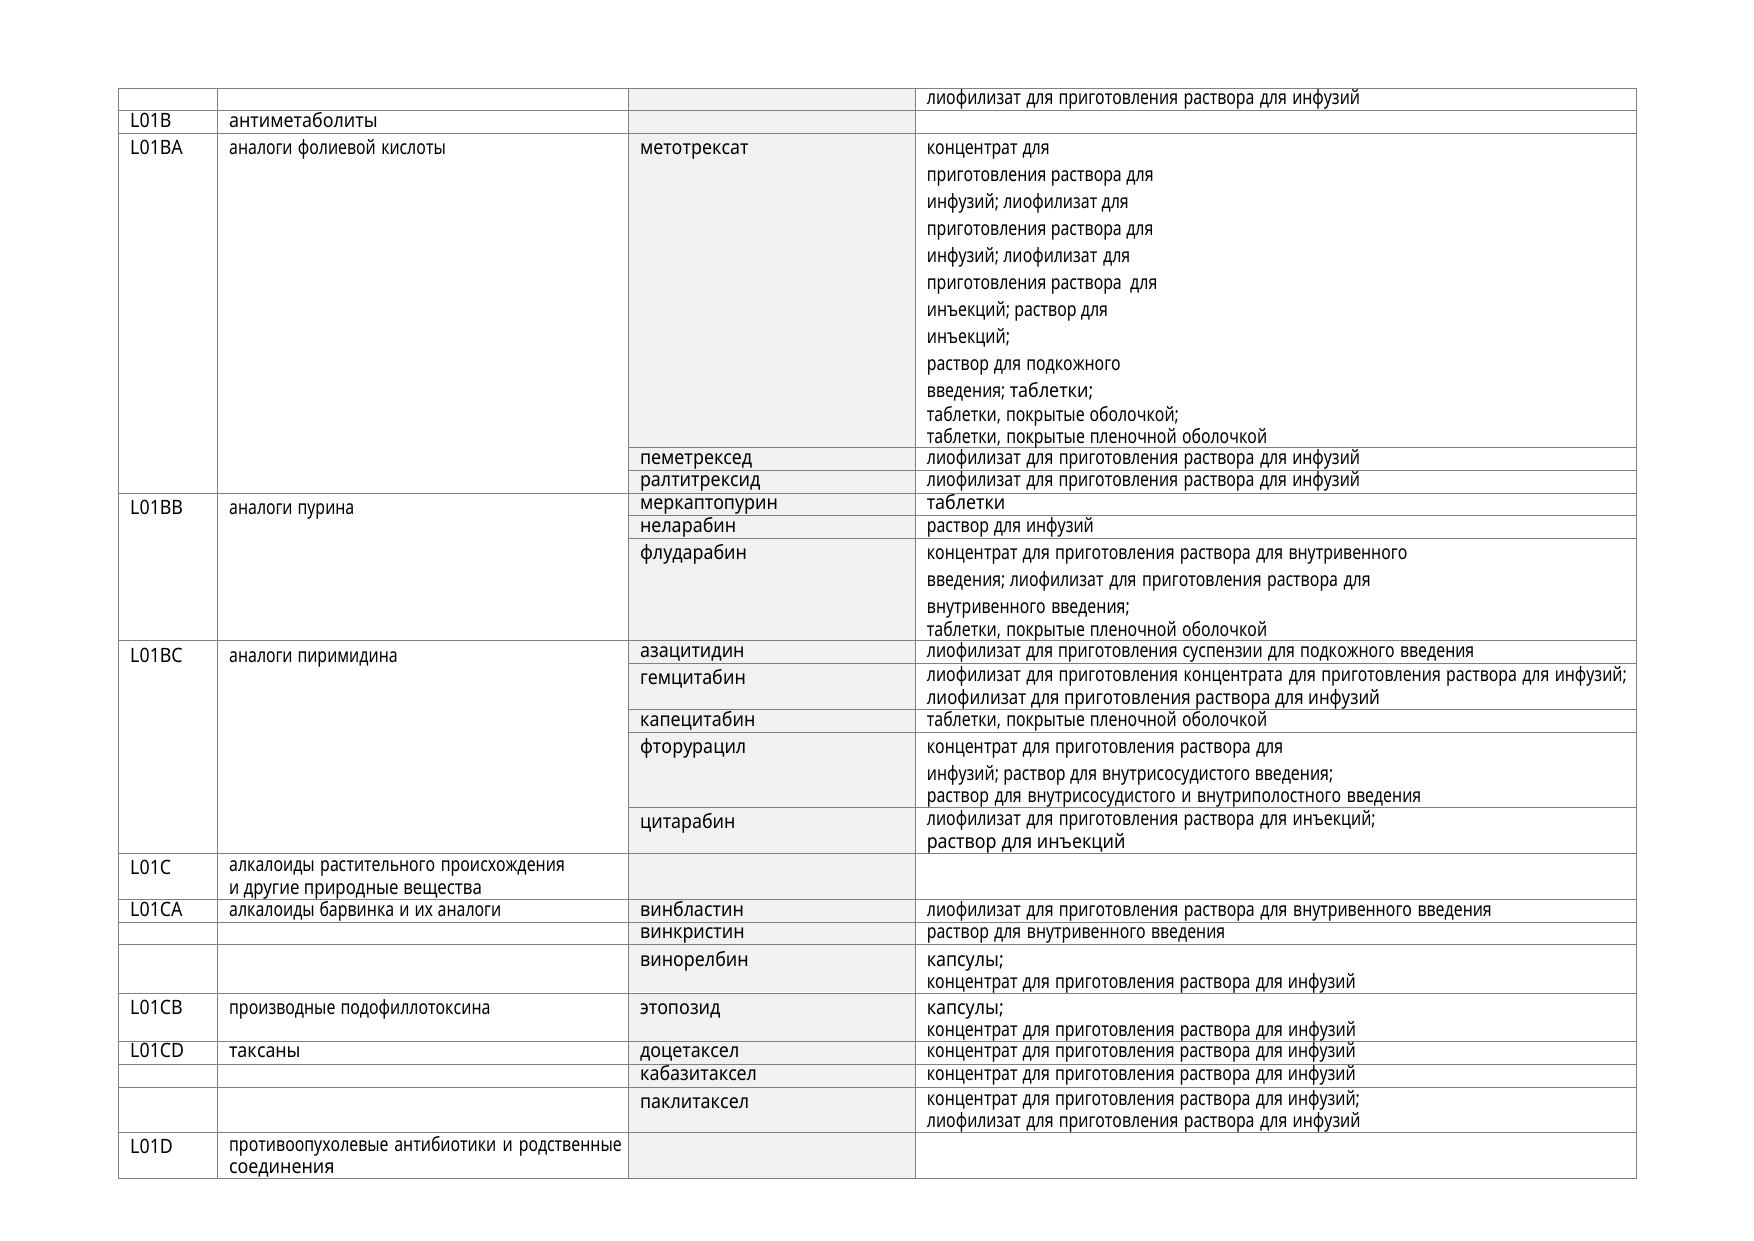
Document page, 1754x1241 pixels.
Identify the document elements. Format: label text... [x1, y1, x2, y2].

table_cell [218, 923, 628, 944]
table_cell алкалоиды растительного происхождения и другие природные вещества [218, 854, 628, 899]
table_cell таксаны [218, 1042, 628, 1064]
table_cell [916, 111, 1636, 133]
table_cell таблетки [916, 494, 1636, 515]
table_cell лиофилизат для приготовления раствора для внутривенного введения [916, 900, 1636, 922]
table_cell L01CA [119, 900, 217, 922]
table_cell винорелбин [629, 945, 915, 992]
table_cell этопозид [629, 994, 915, 1041]
table_cell лиофилизат для приготовления раствора для инфузий [916, 448, 1636, 470]
table_cell [916, 1133, 1636, 1178]
table_cell [629, 854, 915, 899]
table_cell концентрат для приготовления раствора для внутривенного введения; лиофилизат для приготовления раствора для внутривенного введения; таблетки, покрытые пленочной оболочкой [916, 539, 1636, 640]
table_cell L01D [119, 1133, 217, 1178]
table_cell винбластин [629, 900, 915, 922]
table_cell [629, 1133, 915, 1178]
table_cell L01BB [119, 494, 217, 640]
table_cell метотрексат [629, 134, 915, 447]
table_cell производные подофиллотоксина [218, 994, 628, 1041]
table_cell алкалоиды барвинка и их аналоги [218, 900, 628, 922]
table_cell L01CD [119, 1042, 217, 1064]
table_cell лиофилизат для приготовления суспензии для подкожного введения [916, 641, 1636, 663]
table_cell аналоги фолиевой кислоты [218, 134, 628, 493]
table_cell [629, 111, 915, 133]
table_cell концентрат для приготовления раствора для инфузий [916, 1042, 1636, 1064]
table_cell [218, 1065, 628, 1086]
table_cell концентрат для приготовления раствора для инфузий; лиофилизат для приготовления раствора для инфузий [916, 1088, 1636, 1132]
table_cell винкристин [629, 923, 915, 944]
table_cell аналоги пурина [218, 494, 628, 640]
table_cell ралтитрексид [629, 471, 915, 493]
table_header [218, 89, 628, 110]
table_cell флударабин [629, 539, 915, 640]
table_cell L01B [119, 111, 217, 133]
table_cell кабазитаксел [629, 1065, 915, 1086]
table_cell [119, 923, 217, 944]
table_cell неларабин [629, 516, 915, 538]
table_cell противоопухолевые антибиотики и родственные соединения [218, 1133, 628, 1178]
table_header [119, 89, 217, 110]
table_header лиофилизат для приготовления раствора для инфузий [916, 89, 1636, 110]
table_cell фторурацил [629, 733, 915, 807]
table_cell меркаптопурин [629, 494, 915, 515]
table_header [629, 89, 915, 110]
table_cell азацитидин [629, 641, 915, 663]
table_cell L01CB [119, 994, 217, 1041]
table_cell L01BA [119, 134, 217, 493]
table_cell капсулы; концентрат для приготовления раствора для инфузий [916, 945, 1636, 992]
table_cell гемцитабин [629, 664, 915, 709]
table_cell паклитаксел [629, 1088, 915, 1132]
table_cell лиофилизат для приготовления раствора для инфузий [916, 471, 1636, 493]
table_cell пеметрексед [629, 448, 915, 470]
table_cell концентрат для приготовления раствора для инфузий [916, 1065, 1636, 1086]
table_cell концентрат для приготовления раствора для инфузий; раствор для внутрисосудистого введения; раствор для внутрисосудистого и внутриполостного введения [916, 733, 1636, 807]
table_cell концентрат для приготовления раствора для инфузий; лиофилизат для приготовления раствора для инфузий; лиофилизат для приготовления раствора для инъекций; раствор для инъекций; раствор для подкожного введения; таблетки; таблетки, покрытые оболочкой; таблетки, покрытые пленочной оболочкой [916, 134, 1636, 447]
table_cell антиметаболиты [218, 111, 628, 133]
table_cell лиофилизат для приготовления раствора для инъекций; раствор для инъекций [916, 808, 1636, 853]
table_cell лиофилизат для приготовления концентрата для приготовления раствора для инфузий; лиофилизат для приготовления раствора для инфузий [916, 664, 1636, 709]
table_cell раствор для внутривенного введения [916, 923, 1636, 944]
table_cell L01BC [119, 641, 217, 853]
table_cell [119, 1088, 217, 1132]
table_cell L01C [119, 854, 217, 899]
table_cell цитарабин [629, 808, 915, 853]
table_cell [218, 945, 628, 992]
table_cell капсулы; концентрат для приготовления раствора для инфузий [916, 994, 1636, 1041]
table_cell [916, 854, 1636, 899]
table_cell [119, 945, 217, 992]
table_cell [119, 1065, 217, 1086]
table_cell аналоги пиримидина [218, 641, 628, 853]
table_cell раствор для инфузий [916, 516, 1636, 538]
table_cell таблетки, покрытые пленочной оболочкой [916, 710, 1636, 732]
table_cell капецитабин [629, 710, 915, 732]
table_cell доцетаксел [629, 1042, 915, 1064]
table_cell [218, 1088, 628, 1132]
